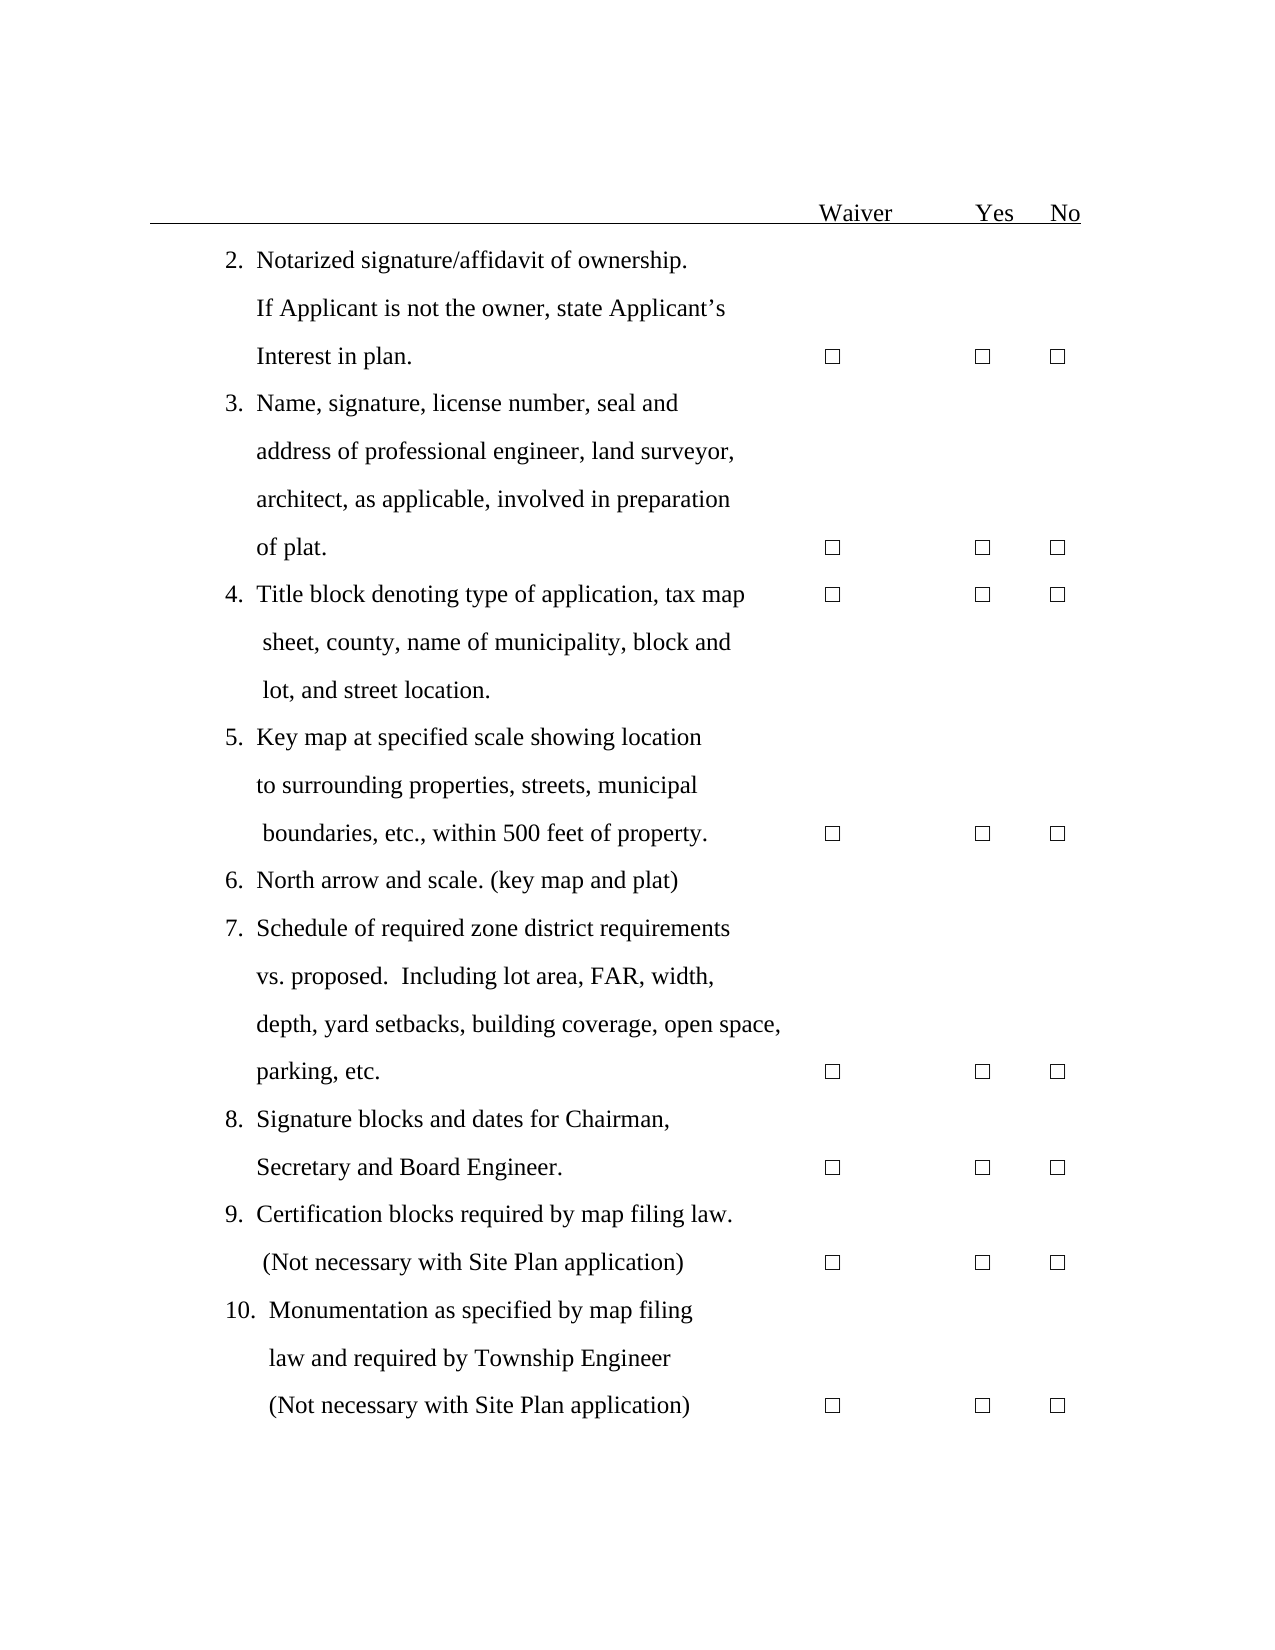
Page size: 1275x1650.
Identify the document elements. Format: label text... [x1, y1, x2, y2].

text Secretary and Board Engineer. □ □ □ [150, 1152, 1125, 1181]
text 5. Key map at specified scale showing location [150, 722, 1125, 751]
text 10. Monumentation as specified by map filing [150, 1295, 1125, 1324]
text 3. Name, signature, license number, seal and [150, 388, 1125, 417]
text 7. Schedule of required zone district requirements [150, 913, 1125, 942]
text depth, yard setbacks, building coverage, open space, [150, 1009, 1125, 1037]
text (Not necessary with Site Plan application) □ □ □ [150, 1390, 1125, 1419]
text vs. proposed. Including lot area, FAR, width, [150, 961, 1125, 990]
text of plat. □ □ □ [150, 532, 1125, 560]
text boundaries, etc., within 500 feet of property. □ □ □ [150, 818, 1125, 847]
text law and required by Township Engineer [150, 1343, 1125, 1371]
text Waiver Yes No [150, 198, 1125, 226]
text lot, and street location. [150, 675, 1125, 703]
text 9. Certification blocks required by map filing law. [150, 1199, 1125, 1228]
text 6. North arrow and scale. (key map and plat) [150, 866, 1125, 894]
text If Applicant is not the owner, state Applicant’s [150, 293, 1125, 322]
text to surrounding properties, streets, municipal [150, 770, 1125, 799]
text sheet, county, name of municipality, block and [150, 627, 1125, 656]
text architect, as applicable, involved in preparation [150, 484, 1125, 513]
text 8. Signature blocks and dates for Chairman, [150, 1104, 1125, 1133]
text parking, etc. □ □ □ [150, 1056, 1125, 1085]
text Interest in plan. □ □ □ [150, 341, 1125, 369]
text (Not necessary with Site Plan application) □ □ □ [150, 1247, 1125, 1276]
text address of professional engineer, land surveyor, [150, 436, 1125, 465]
text 4. Title block denoting type of application, tax map □ □ □ [150, 579, 1125, 608]
text 2. Notarized signature/affidavit of ownership. [150, 245, 1125, 274]
